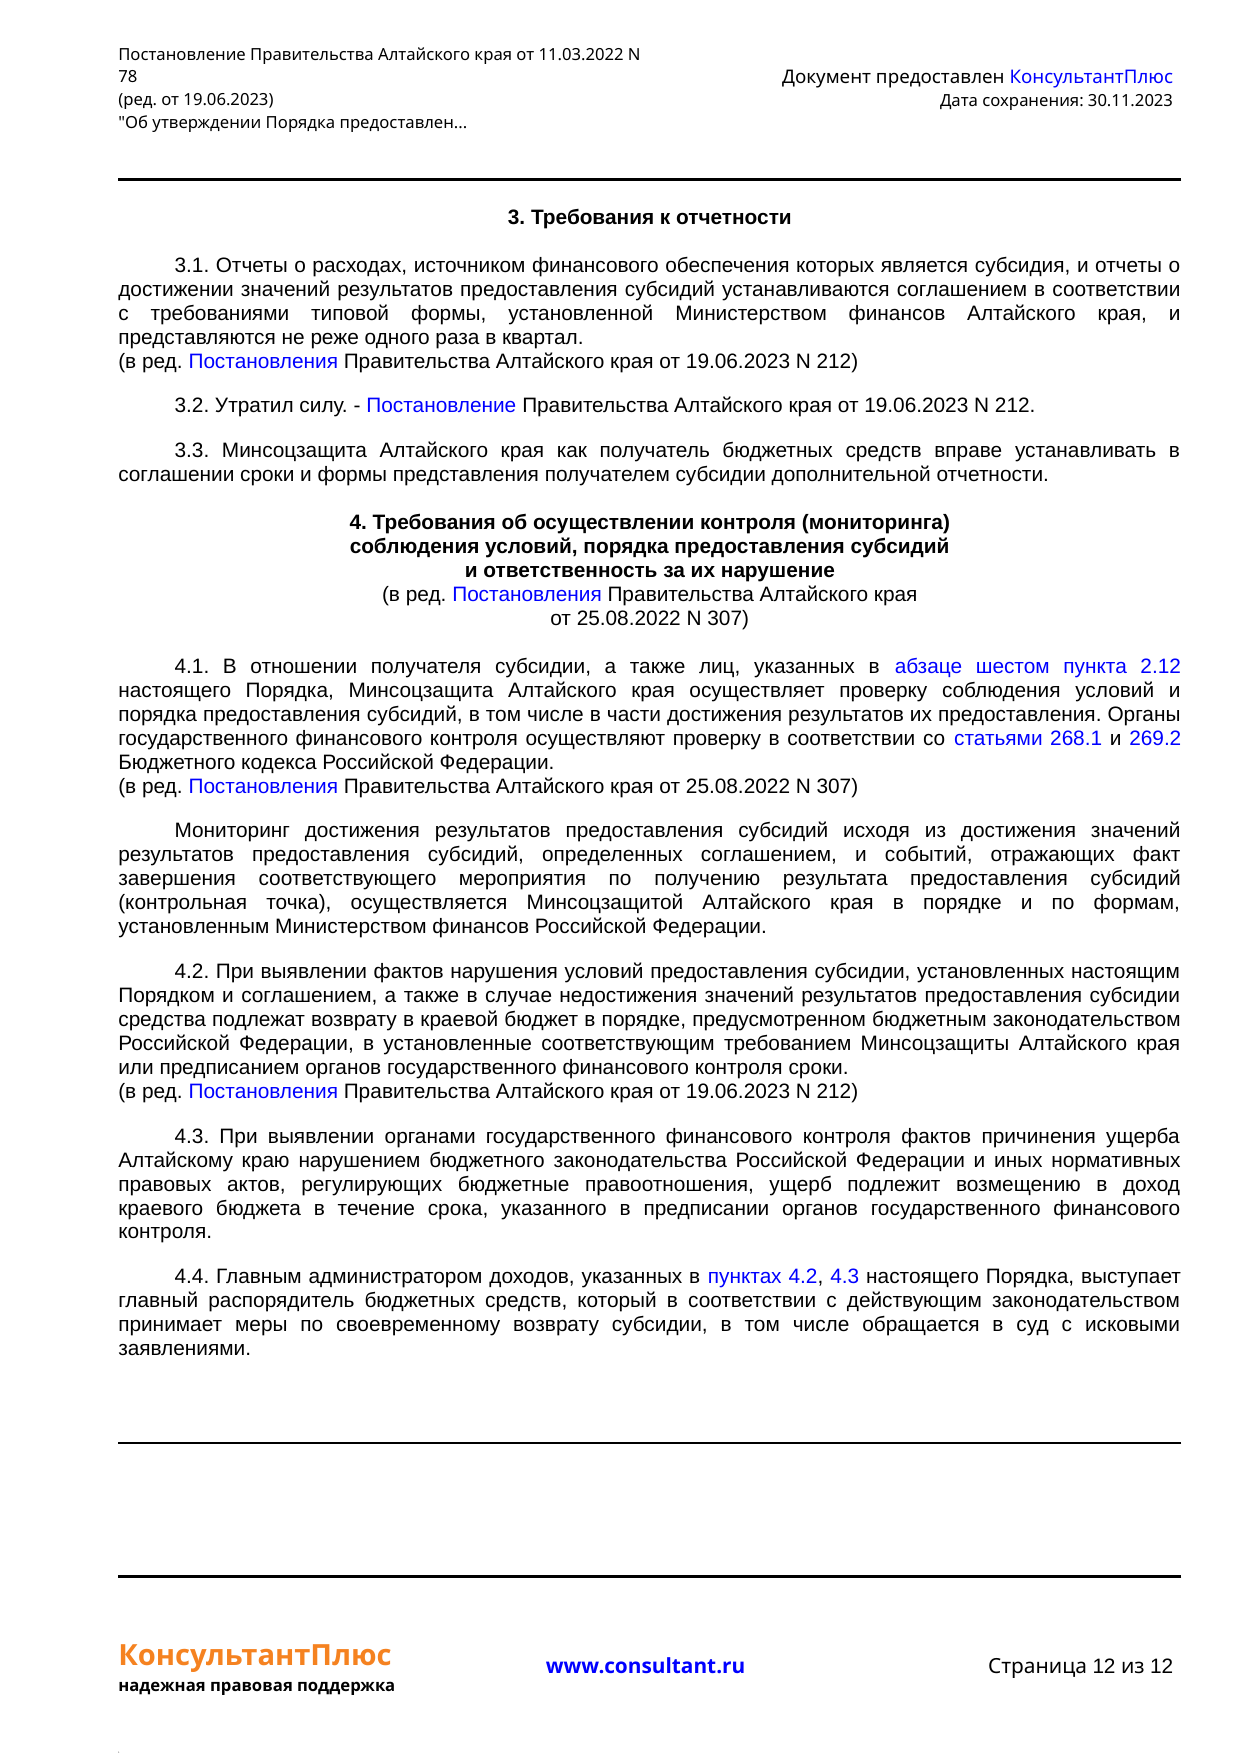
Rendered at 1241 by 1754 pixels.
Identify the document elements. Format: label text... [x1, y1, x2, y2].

text Мониторинг достижения результатов предоставления субсидий исходя из достижения значений результатов предоставления субсидий, определенных соглашением, и событий, отражающих факт завершения соответствующего мероприятия по получению результата предоставления субсидий (контрольная точка), осуществляется Минсоцзащитой Алтайского края в порядке и по формам, установленным Министерством финансов Российской Федерации. [118, 818, 1181, 938]
text (в ред. Постановления Правительства Алтайского края [118, 582, 1181, 606]
title и ответственность за их нарушение [118, 558, 1181, 582]
title соблюдения условий, порядка предоставления субсидий [118, 534, 1181, 558]
text (в ред. Постановления Правительства Алтайского края от 25.08.2022 N 307) [118, 773, 1181, 797]
text (в ред. Постановления Правительства Алтайского края от 19.06.2023 N 212) [118, 348, 1181, 372]
text 4.1. В отношении получателя субсидии, а также лиц, указанных в абзаце шестом пункта 2.12 настоящего Порядка, Минсоцзащита Алтайского края осуществляет проверку соблюдения условий и порядка предоставления субсидий, в том числе в части достижения результатов их предоставления. Органы государственного финансового контроля осуществляют проверку в соответствии со статьями 268.1 и 269.2 Бюджетного кодекса Российской Федерации. [118, 654, 1181, 773]
text 4.2. При выявлении фактов нарушения условий предоставления субсидии, установленных настоящим Порядком и соглашением, а также в случае недостижения значений результатов предоставления субсидии средства подлежат возврату в краевой бюджет в порядке, предусмотренном бюджетным законодательством Российской Федерации, в установленные соответствующим требованием Минсоцзащиты Алтайского края или предписанием органов государственного финансового контроля сроки. [118, 959, 1181, 1079]
title 4. Требования об осуществлении контроля (мониторинга) [118, 510, 1181, 534]
text 3.2. Утратил силу. - Постановление Правительства Алтайского края от 19.06.2023 N 212. [118, 393, 1181, 417]
text 3.1. Отчеты о расходах, источником финансового обеспечения которых является субсидия, и отчеты о достижении значений результатов предоставления субсидий устанавливаются соглашением в соответствии с требованиями типовой формы, установленной Министерством финансов Алтайского края, и представляются не реже одного раза в квартал. [118, 253, 1181, 348]
text 4.4. Главным администратором доходов, указанных в пунктах 4.2, 4.3 настоящего Порядка, выступает главный распорядитель бюджетных средств, который в соответствии с действующим законодательством принимает меры по своевременному возврату субсидии, в том числе обращается в суд с исковыми заявлениями. [118, 1264, 1181, 1360]
text от 25.08.2022 N 307) [118, 606, 1181, 630]
text (в ред. Постановления Правительства Алтайского края от 19.06.2023 N 212) [118, 1079, 1181, 1103]
title 3. Требования к отчетности [118, 205, 1181, 229]
text 3.3. Минсоцзащита Алтайского края как получатель бюджетных средств вправе устанавливать в соглашении сроки и формы представления получателем субсидии дополнительной отчетности. [118, 438, 1181, 486]
text 4.3. При выявлении органами государственного финансового контроля фактов причинения ущерба Алтайскому краю нарушением бюджетного законодательства Российской Федерации и иных нормативных правовых актов, регулирующих бюджетные правоотношения, ущерб подлежит возмещению в доход краевого бюджета в течение срока, указанного в предписании органов государственного финансового контроля. [118, 1123, 1181, 1243]
